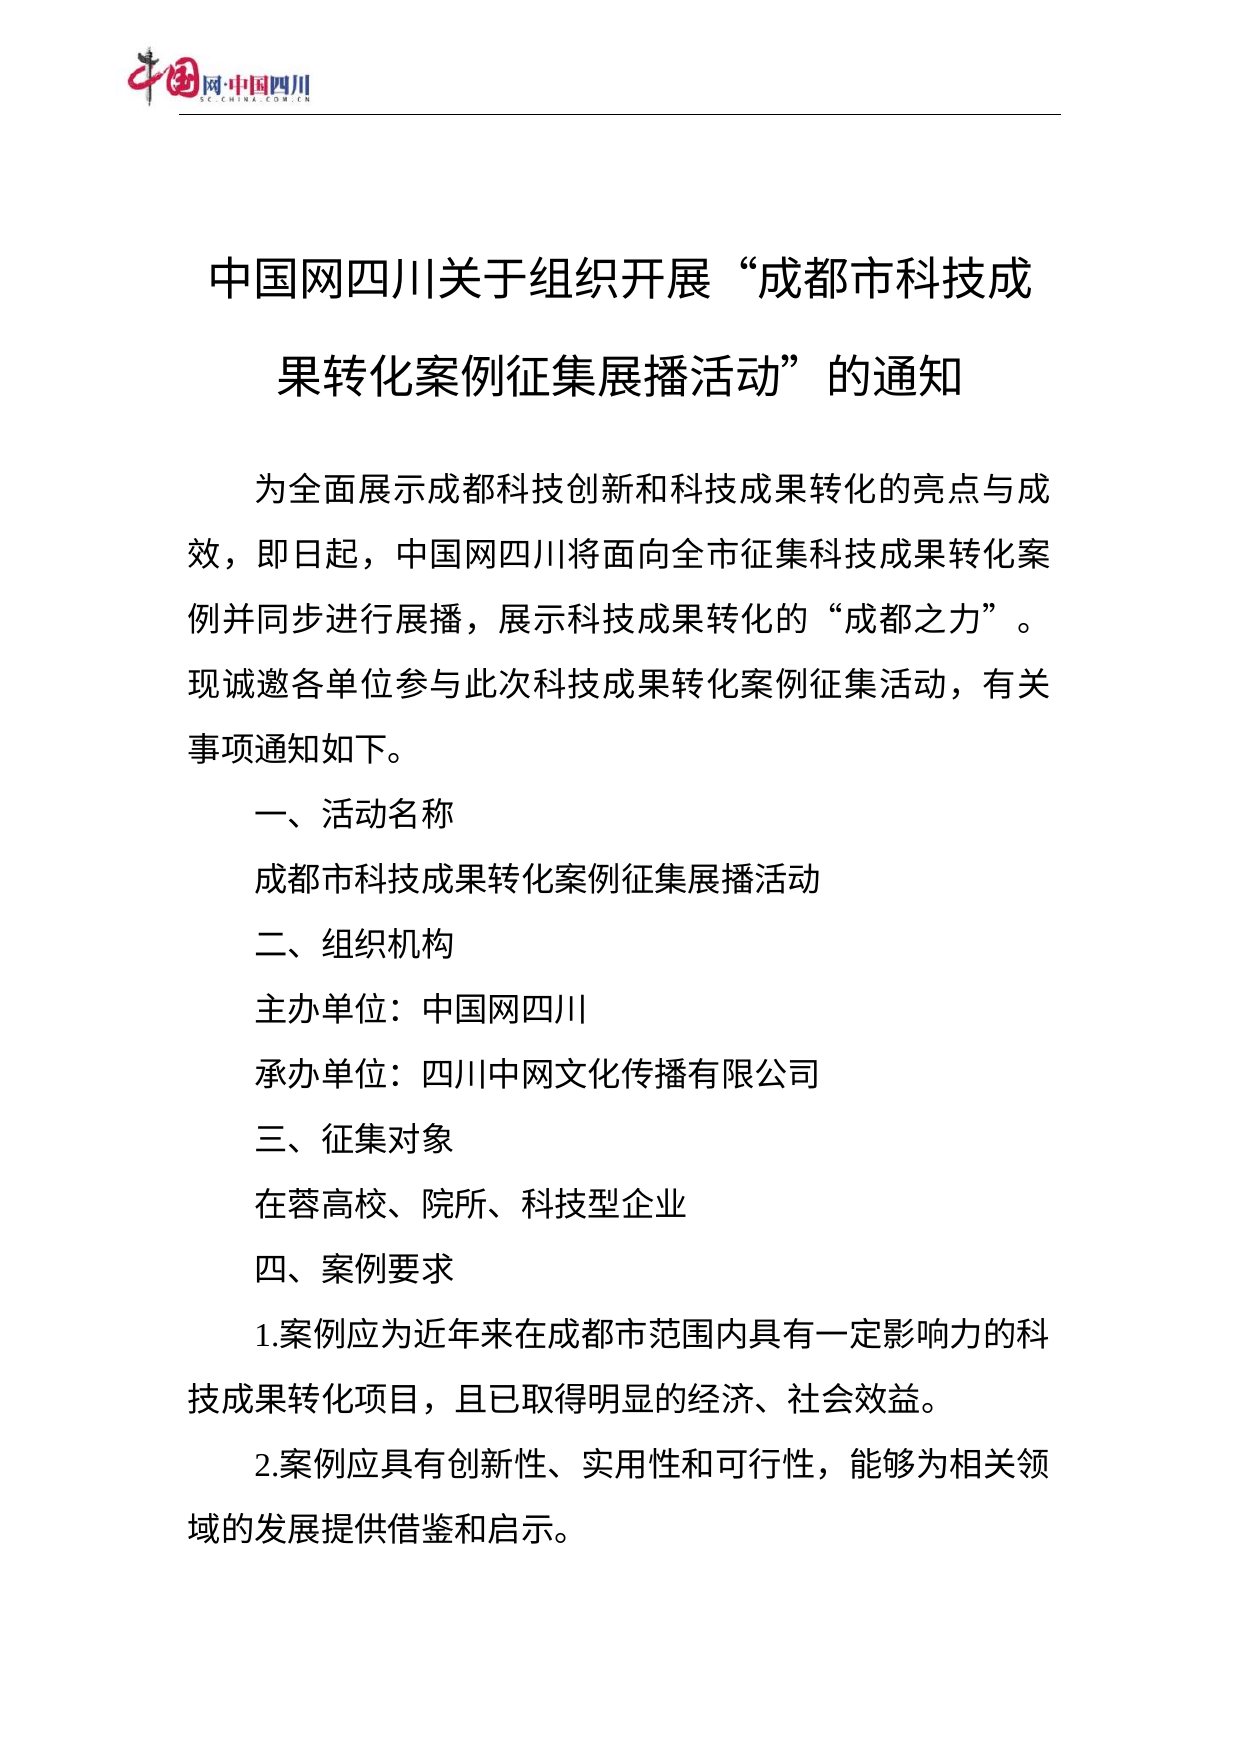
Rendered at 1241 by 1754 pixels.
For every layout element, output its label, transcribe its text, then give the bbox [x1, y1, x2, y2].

text 一、活动名称 [187, 779, 1053, 844]
text 2.案例应具有创新性、实用性和可行性，能够为相关领域的发展提供借鉴和启示。 [187, 1429, 1053, 1559]
text 中国网四川关于组织开展“成都市科技成果转化案例征集展播活动”的通知 [187, 227, 1053, 422]
text 在蓉高校、院所、科技型企业 [187, 1169, 1053, 1234]
text 主办单位：中国网四川 [187, 974, 1053, 1039]
text 四、案例要求 [187, 1234, 1053, 1299]
text 1.案例应为近年来在成都市范围内具有一定影响力的科技成果转化项目，且已取得明显的经济、社会效益。 [187, 1299, 1053, 1429]
text 为全面展示成都科技创新和科技成果转化的亮点与成效，即日起，中国网四川将面向全市征集科技成果转化案例并同步进行展播，展示科技成果转化的“成都之力”。现诚邀各单位参与此次科技成果转化案例征集活动，有关事项通知如下。 [187, 454, 1053, 779]
text 二、组织机构 [187, 909, 1053, 974]
picture [116, 41, 314, 112]
text 成都市科技成果转化案例征集展播活动 [187, 844, 1053, 909]
text 三、征集对象 [187, 1104, 1053, 1169]
text 承办单位：四川中网文化传播有限公司 [187, 1039, 1053, 1104]
